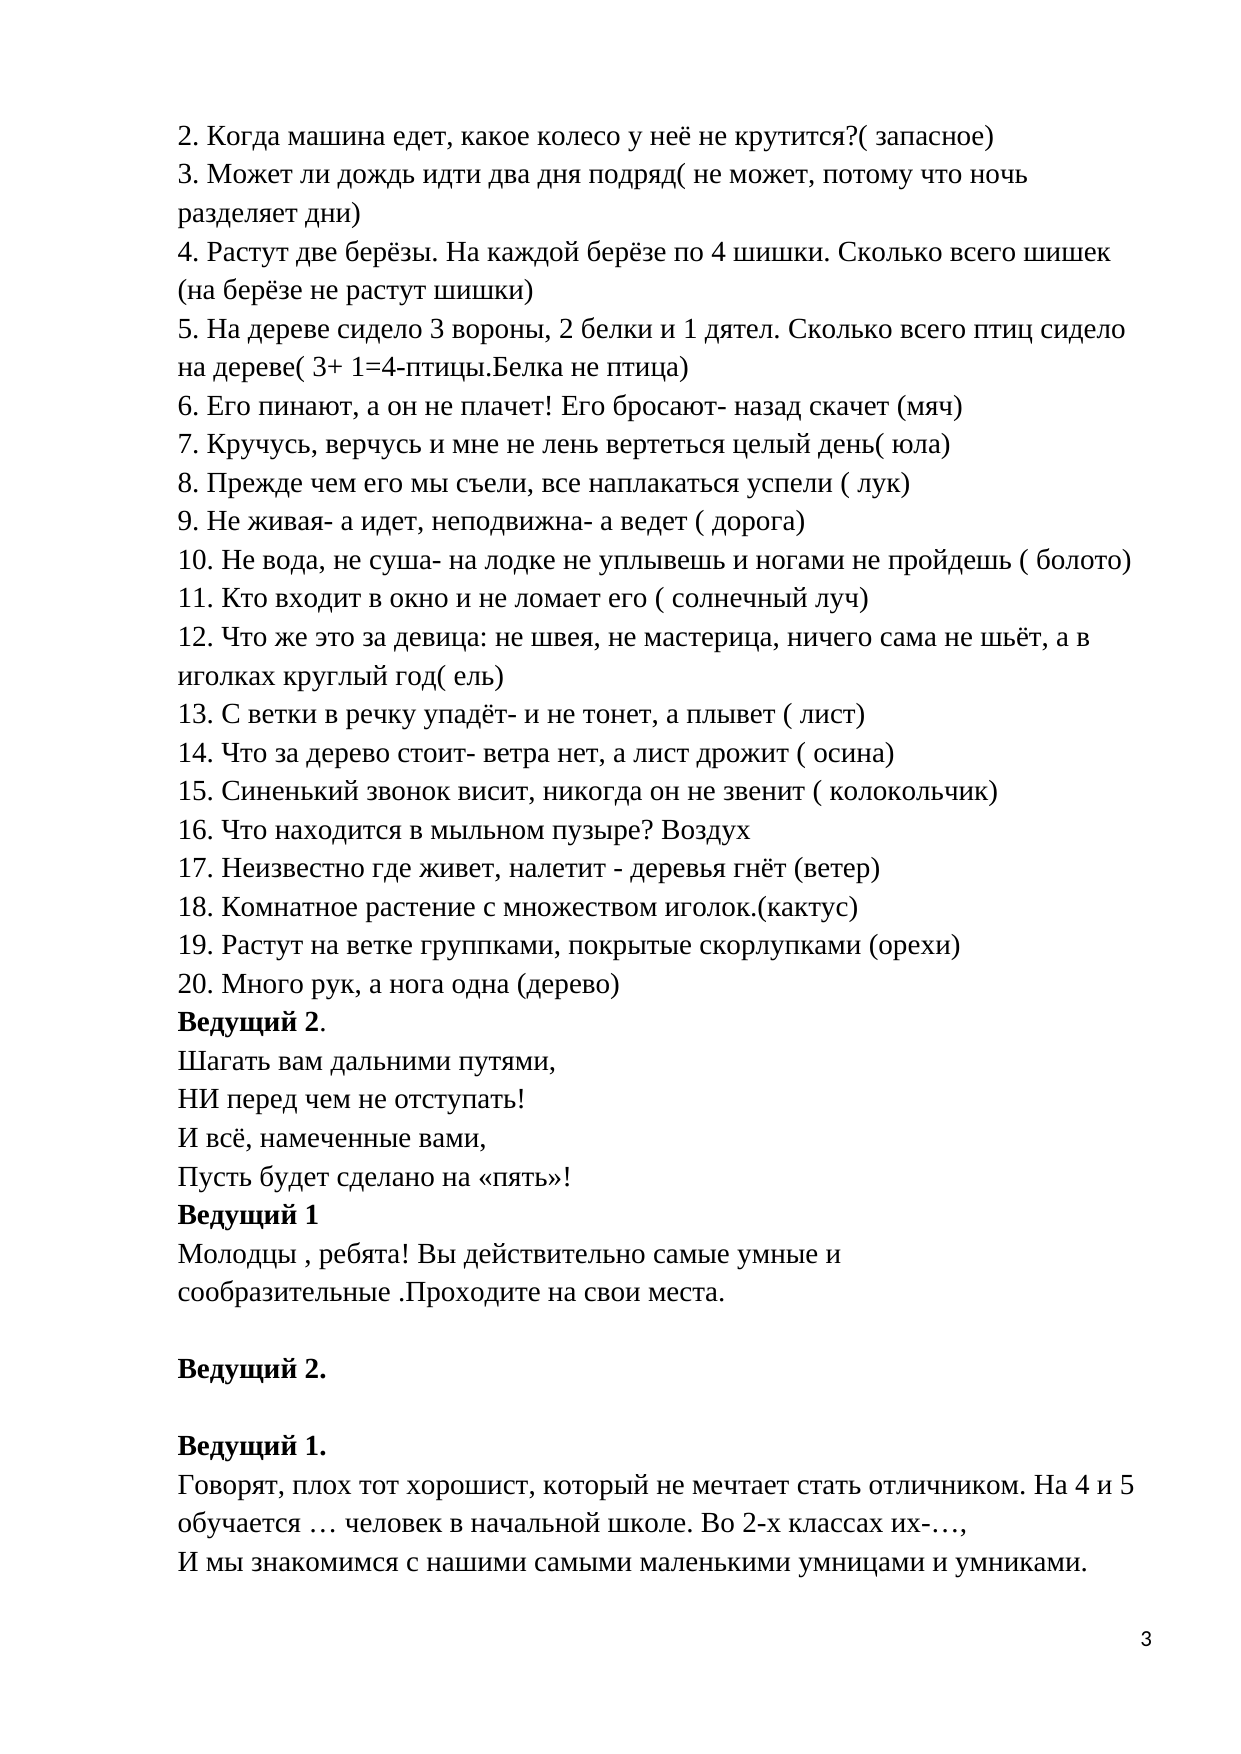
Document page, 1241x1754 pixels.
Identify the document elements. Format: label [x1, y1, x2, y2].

text [177, 118, 1152, 1578]
